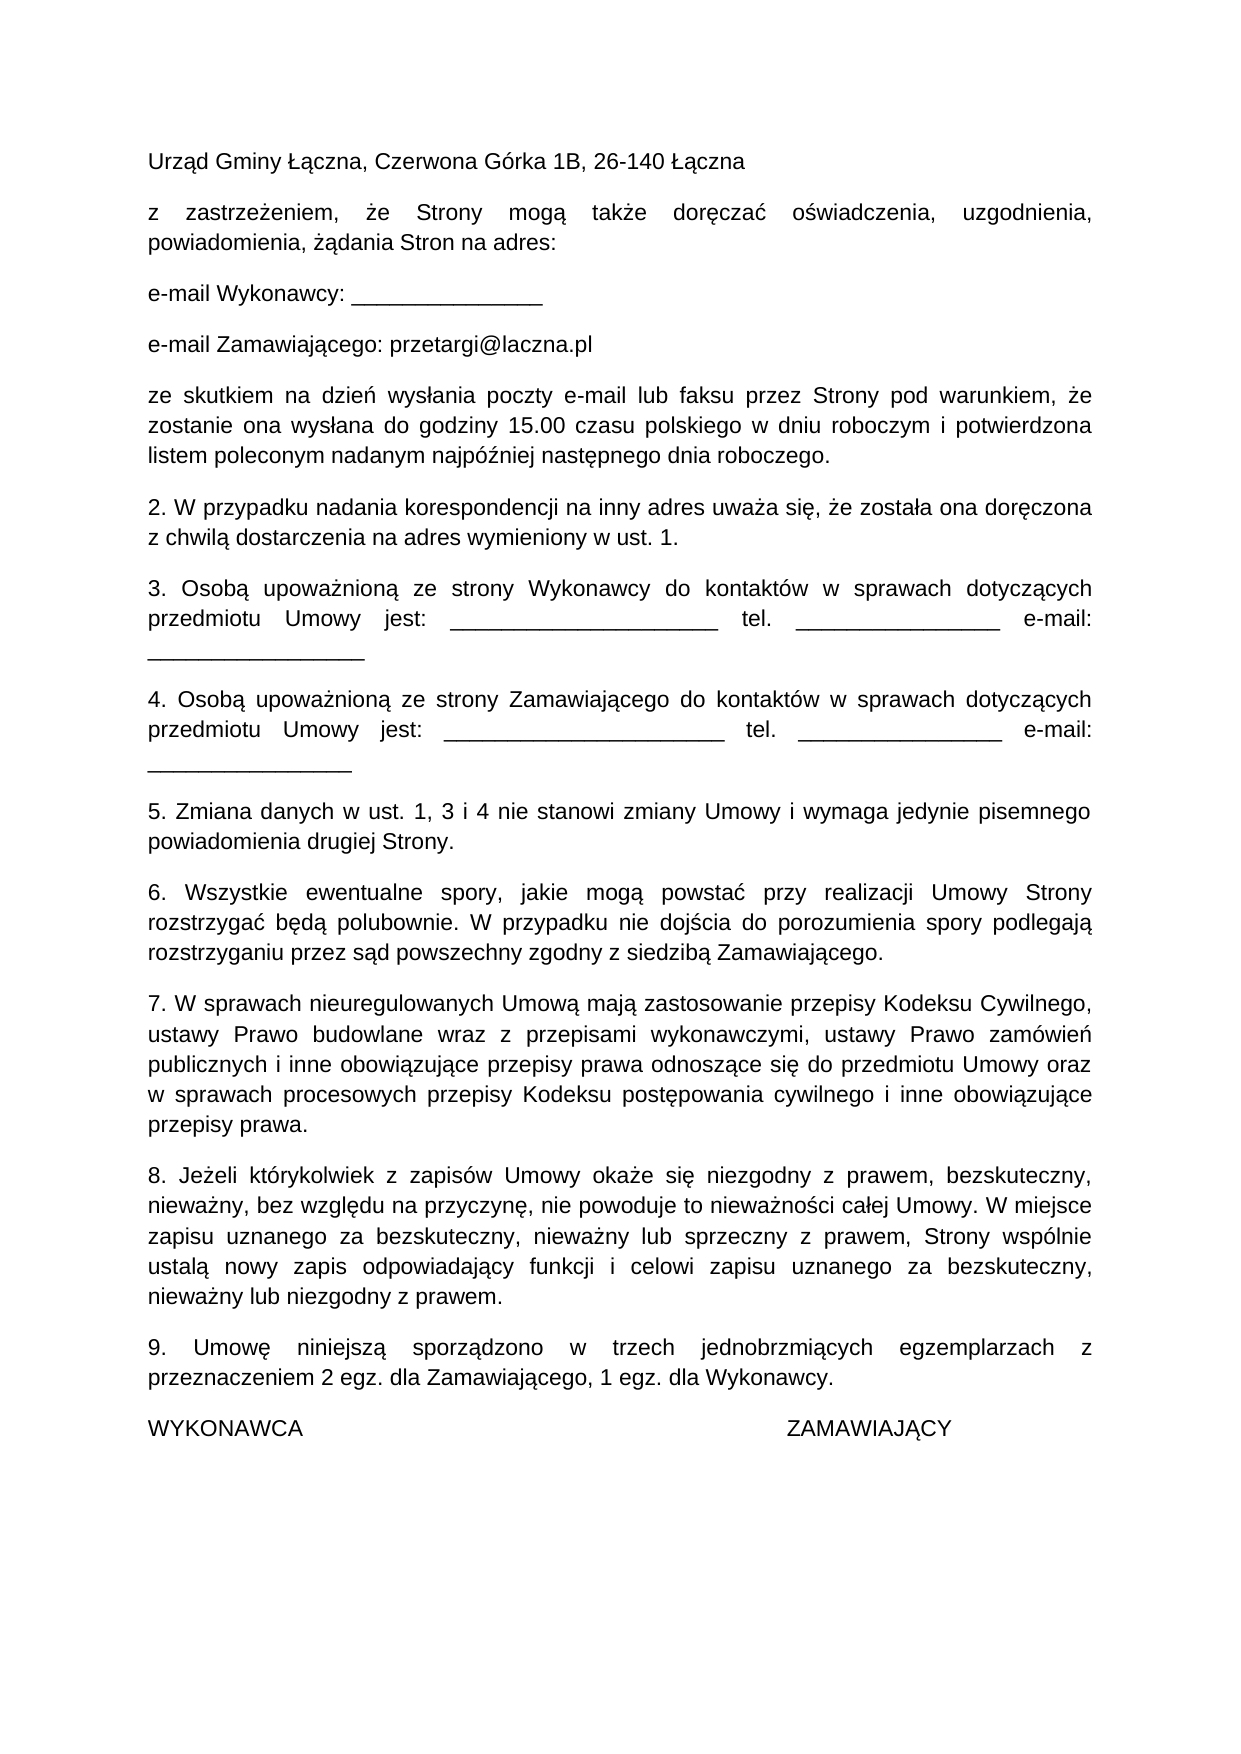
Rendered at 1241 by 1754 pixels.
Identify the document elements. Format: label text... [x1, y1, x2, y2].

text 9. Umowę niniejszą sporządzono w trzech jednobrzmiących egzemplarzach z przeznaczeniem 2 egz. dla Zamawiającego, 1 egz. dla Wykonawcy. [148, 1334, 1093, 1391]
text e-mail Zamawiającego: przetargi@laczna.pl [148, 331, 1093, 357]
text 5. Zmiana danych w ust. 1, 3 i 4 nie stanowi zmiany Umowy i wymaga jedynie pisemnego powiadomienia drugiej Strony. [148, 798, 1093, 854]
text z zastrzeżeniem, że Strony mogą także doręczać oświadczenia, uzgodnienia, powiadomienia, żądania Stron na adres: [148, 199, 1093, 255]
text ze skutkiem na dzień wysłania poczty e-mail lub faksu przez Strony pod warunkiem, że zostanie ona wysłana do godziny 15.00 czasu polskiego w dniu roboczym i potwierdzona listem poleconym nadanym najpóźniej następnego dnia roboczego. [148, 382, 1093, 469]
text 7. W sprawach nieuregulowanych Umową mają zastosowanie przepisy Kodeksu Cywilnego, ustawy Prawo budowlane wraz z przepisami wykonawczymi, ustawy Prawo zamówień publicznych i inne obowiązujące przepisy prawa odnoszące się do przedmiotu Umowy oraz w sprawach procesowych przepisy Kodeksu postępowania cywilnego i inne obowiązujące przepisy prawa. [148, 990, 1093, 1137]
text WYKONAWCA ZAMAWIAJĄCY [148, 1415, 1093, 1442]
text Urząd Gminy Łączna, Czerwona Górka 1B, 26-140 Łączna [148, 148, 1093, 174]
text 8. Jeżeli którykolwiek z zapisów Umowy okaże się niezgodny z prawem, bezskuteczny, nieważny, bez względu na przyczynę, nie powoduje to nieważności całej Umowy. W miejsce zapisu uznanego za bezskuteczny, nieważny lub sprzeczny z prawem, Strony wspólnie ustalą nowy zapis odpowiadający funkcji i celowi zapisu uznanego za bezskuteczny, nieważny lub niezgodny z prawem. [148, 1162, 1093, 1309]
text e-mail Wykonawcy: _______________ [148, 280, 1093, 306]
text 3. Osobą upoważnioną ze strony Wykonawcy do kontaktów w sprawach dotyczących przedmiotu Umowy jest: _____________________ tel. ________________ e-mail: _________________ [148, 575, 1093, 661]
text 2. W przypadku nadania korespondencji na inny adres uważa się, że została ona doręczona z chwilą dostarczenia na adres wymieniony w ust. 1. [148, 493, 1093, 550]
text 6. Wszystkie ewentualne spory, jakie mogą powstać przy realizacji Umowy Strony rozstrzygać będą polubownie. W przypadku nie dojścia do porozumienia spory podlegają rozstrzyganiu przez sąd powszechny zgodny z siedzibą Zamawiającego. [148, 879, 1093, 966]
text 4. Osobą upoważnioną ze strony Zamawiającego do kontaktów w sprawach dotyczących przedmiotu Umowy jest: ______________________ tel. ________________ e-mail: ________________ [148, 686, 1093, 773]
